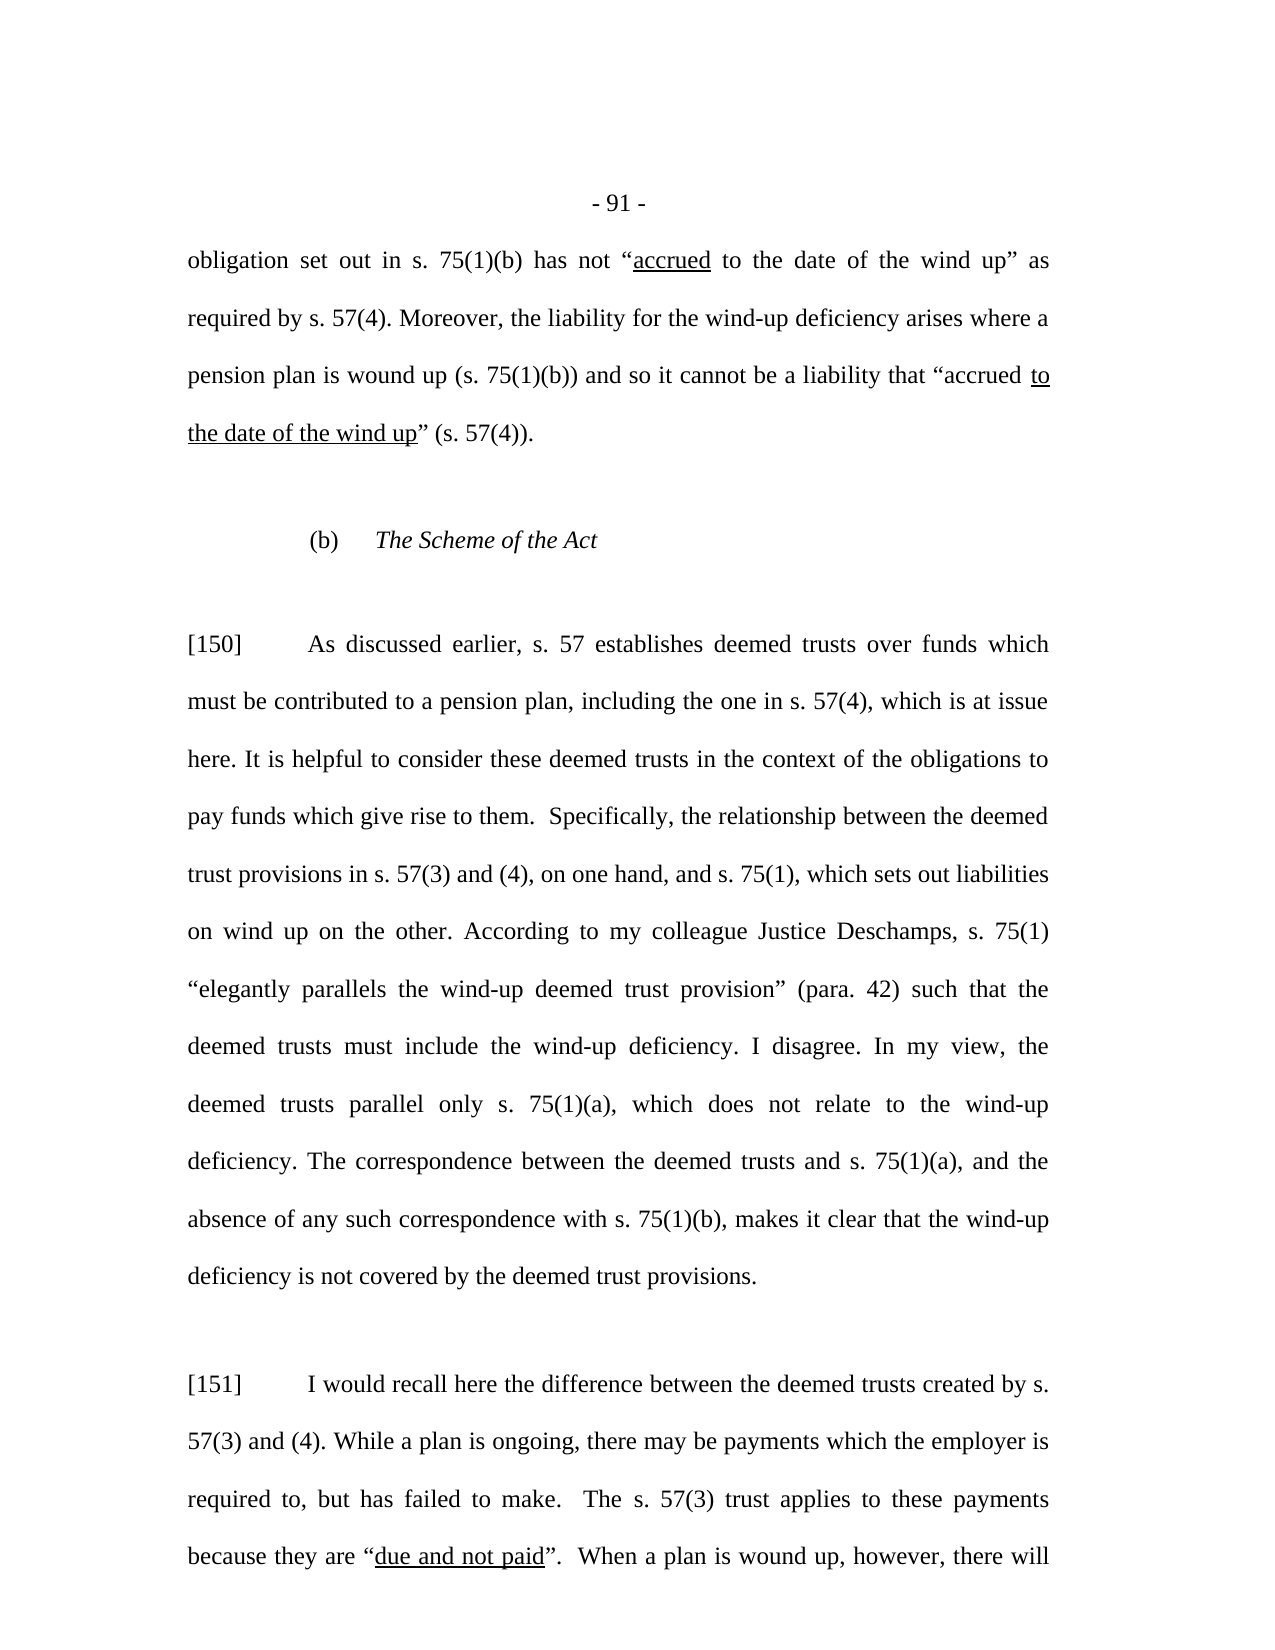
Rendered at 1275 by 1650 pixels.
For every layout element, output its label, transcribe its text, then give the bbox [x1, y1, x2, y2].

text As discussed earlier, s. 57 establishes deemed trusts over funds which must be contributed to a pension plan, including the one in s. 57(4), which is at issue here. It is helpful to consider these deemed trusts in the context of the obligations to pay funds which give rise to them. Specifically, the relationship between the deemed trust provisions in s. 57(3) and (4), on one hand, and s. 75(1), which sets out liabilities on wind up on the other. According to my colleague Justice Deschamps, s. 75(1) “elegantly parallels the wind-up deemed trust provision” (para. 42) such that the deemed trusts must include the wind-up deficiency. I disagree. In my view, the deemed trusts parallel only s. 75(1)(a), which does not relate to the wind-up deficiency. The correspondence between the deemed trusts and s. 75(1)(a), and the absence of any such correspondence with s. 75(1)(b), makes it clear that the wind-up deficiency is not covered by the deemed trust provisions. [187, 629, 1050, 1290]
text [187, 1369, 1050, 1570]
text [187, 245, 1050, 446]
title (b) The Scheme of the Act [309, 525, 1050, 554]
